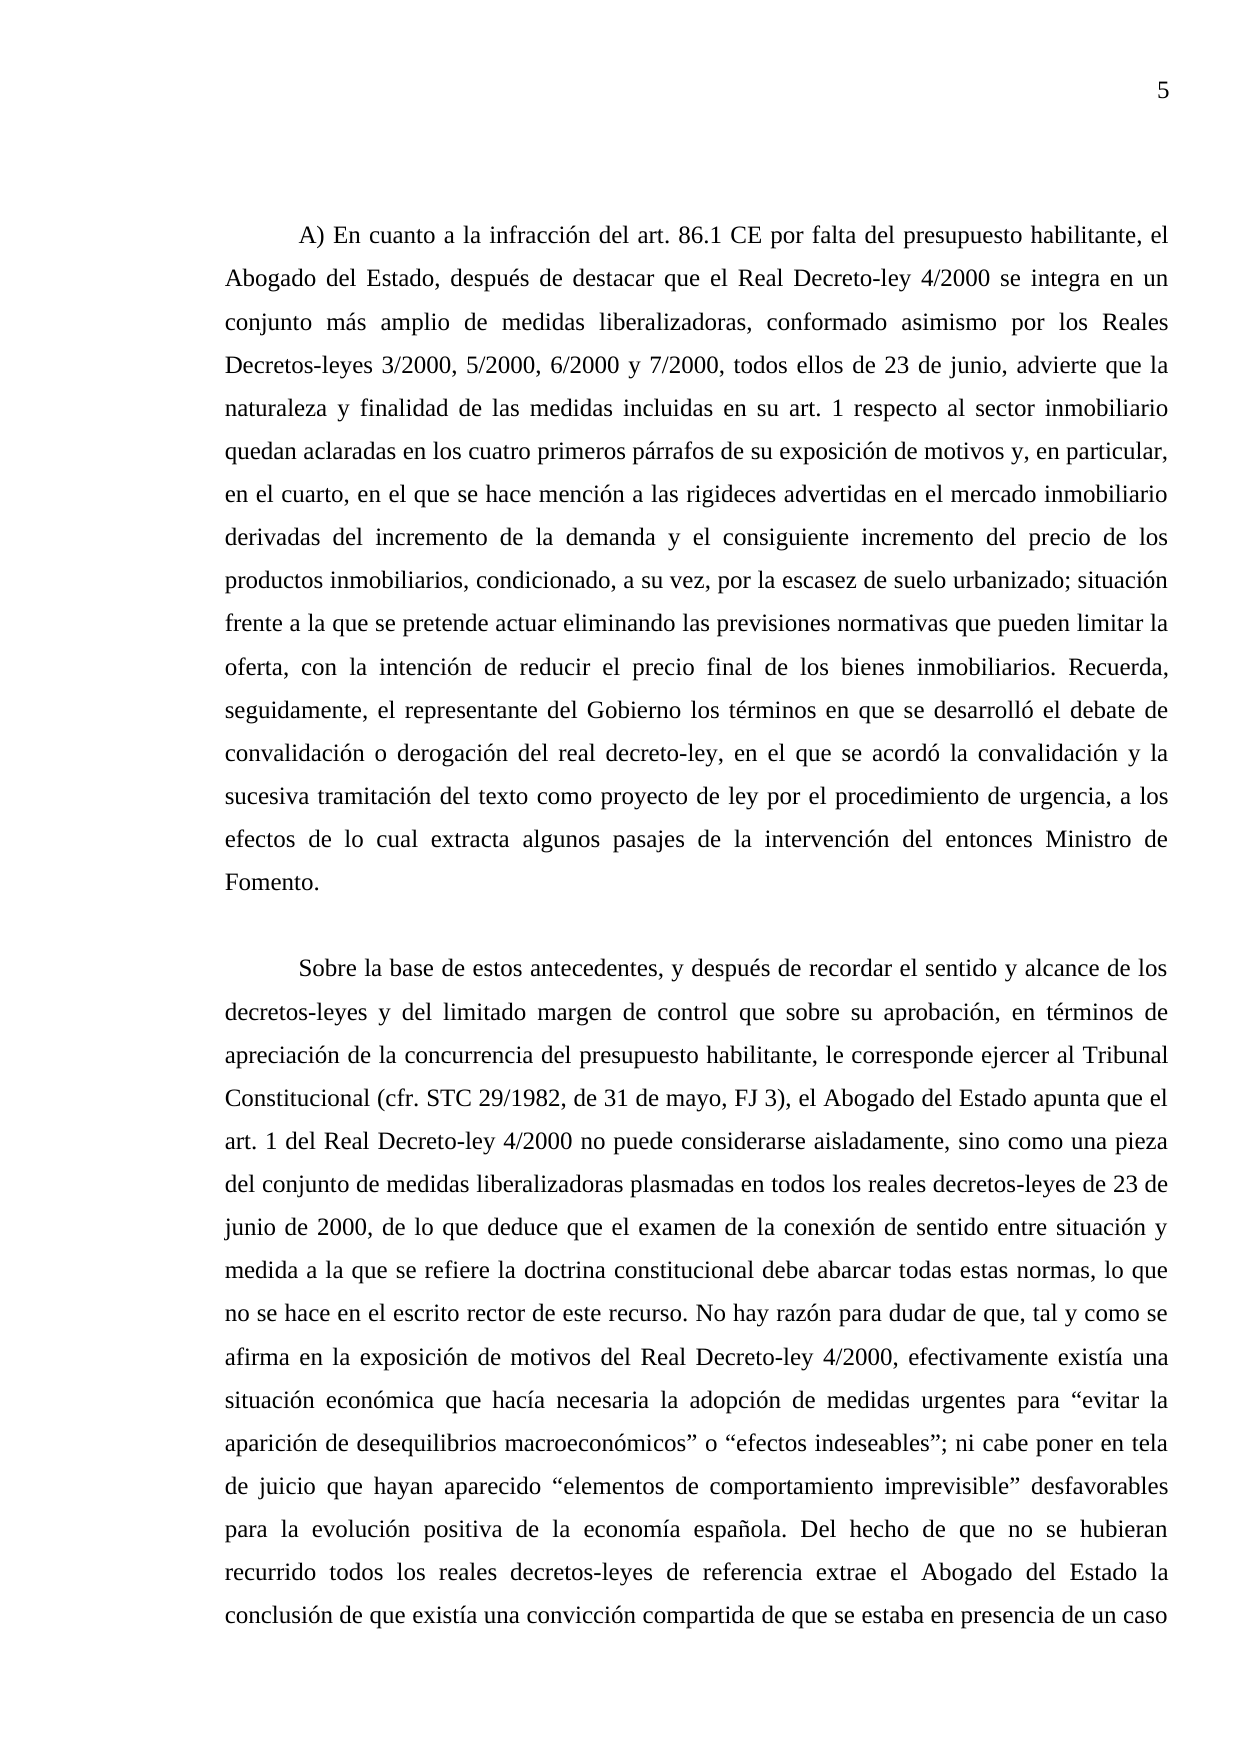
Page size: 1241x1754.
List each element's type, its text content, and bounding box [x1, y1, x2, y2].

text A) En cuanto a la infracción del art. 86.1 CE por falta del presupuesto habilitante, el Abogado del Estado, después de destacar que el Real Decreto-ley 4/2000 se integra en un conjunto más amplio de medidas liberalizadoras, conformado asimismo por los Reales Decretos-leyes 3/2000, 5/2000, 6/2000 y 7/2000, todos ellos de 23 de junio, advierte que la naturaleza y finalidad de las medidas incluidas en su art. 1 respecto al sector inmobiliario quedan aclaradas en los cuatro primeros párrafos de su exposición de motivos y, en particular, en el cuarto, en el que se hace mención a las rigideces advertidas en el mercado inmobiliario derivadas del incremento de la demanda y el consiguiente incremento del precio de los productos inmobiliarios, condicionado, a su vez, por la escasez de suelo urbanizado; situación frente a la que se pretende actuar eliminando las previsiones normativas que pueden limitar la oferta, con la intención de reducir el precio final de los bienes inmobiliarios. Recuerda, seguidamente, el representante del Gobierno los términos en que se desarrolló el debate de convalidación o derogación del real decreto-ley, en el que se acordó la convalidación y la sucesiva tramitación del texto como proyecto de ley por el procedimiento de urgencia, a los efectos de lo cual extracta algunos pasajes de la intervención del entonces Ministro de Fomento. [224, 220, 1169, 896]
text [224, 953, 1169, 1629]
